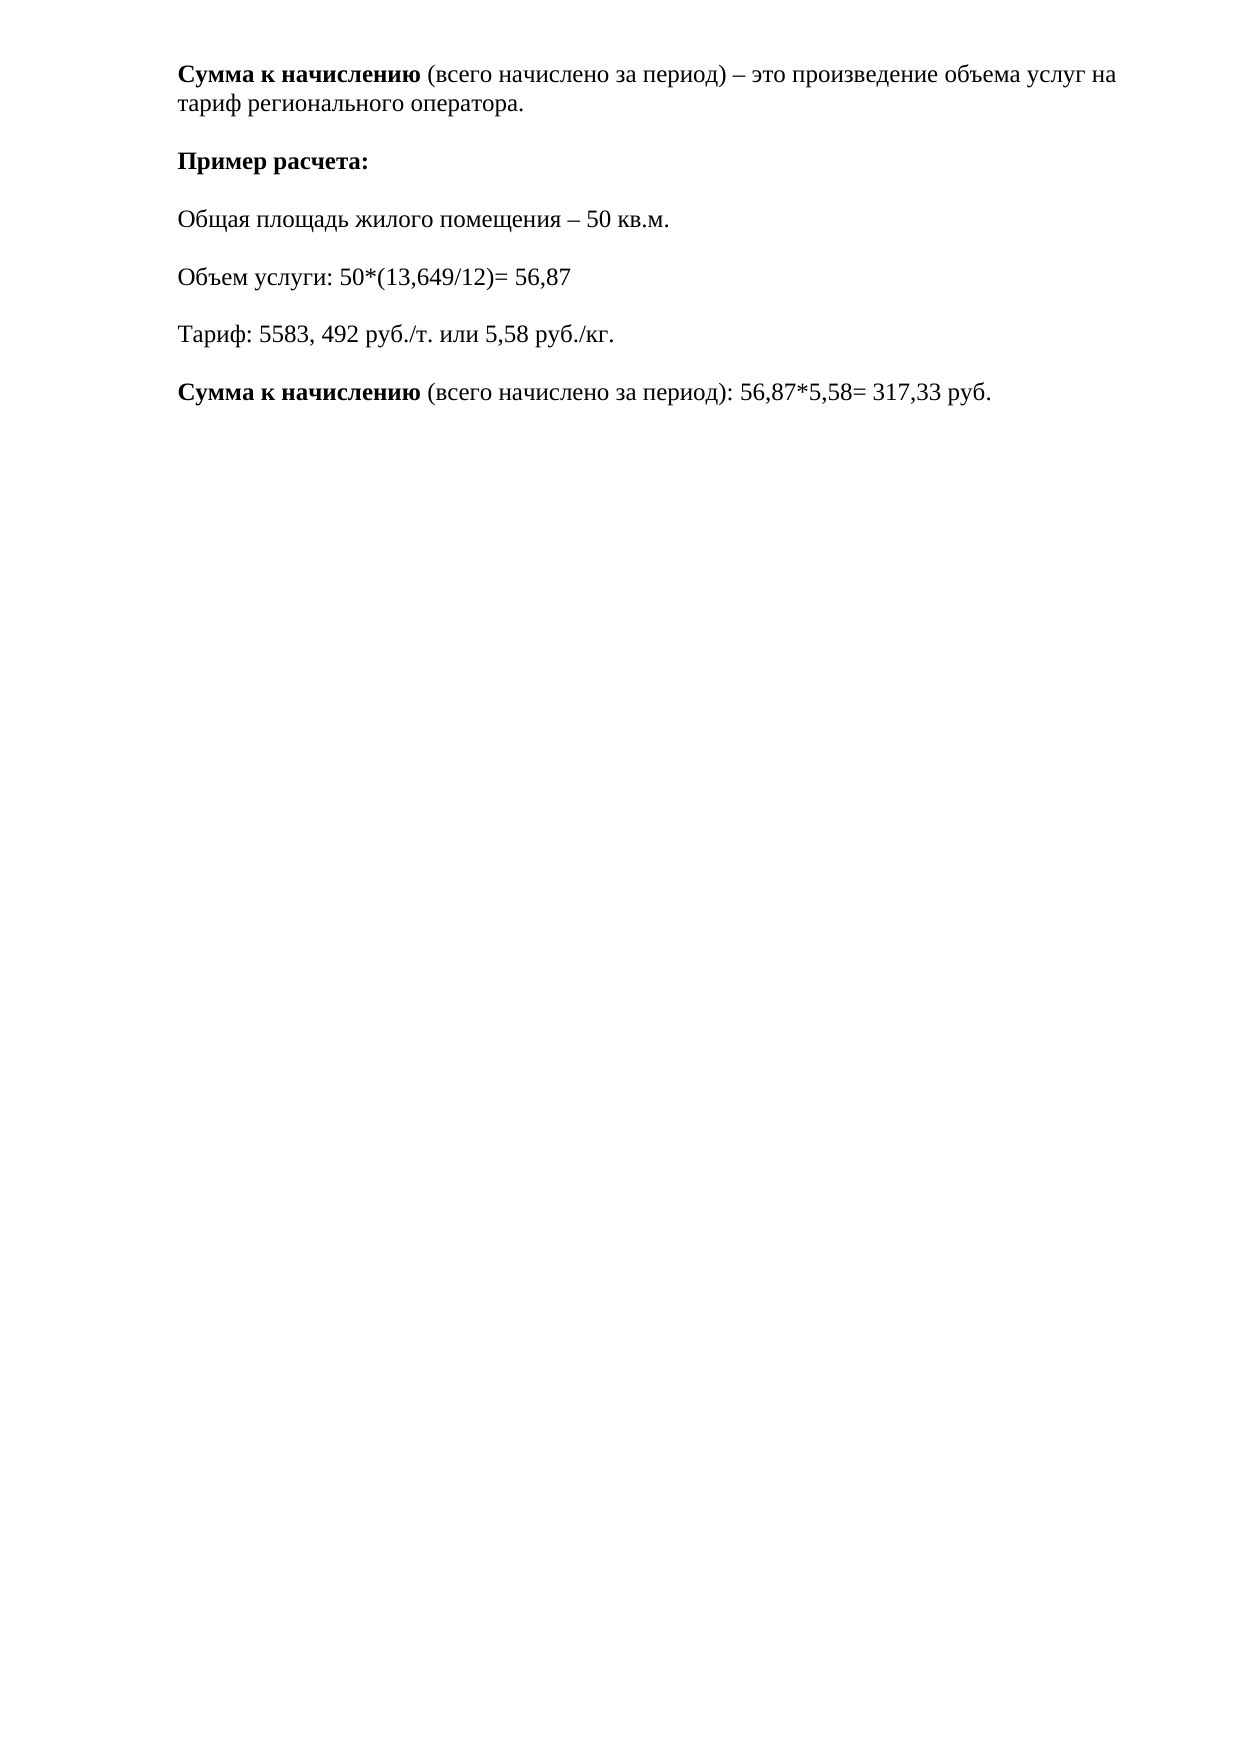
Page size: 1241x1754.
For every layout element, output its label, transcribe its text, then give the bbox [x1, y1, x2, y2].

text Тариф: 5583, 492 руб./т. или 5,58 руб./кг. [177, 319, 1152, 348]
text Объем услуги: 50*(13,649/12)= 56,87 [177, 262, 1152, 290]
text Сумма к начислению (всего начислено за период) – это произведение объема услуг на тариф регионального оператора. [177, 59, 1152, 117]
text Пример расчета: [177, 146, 1152, 174]
text Сумма к начислению (всего начислено за период): 56,87*5,58= 317,33 руб. [177, 377, 1152, 406]
text Общая площадь жилого помещения – 50 кв.м. [177, 204, 1152, 232]
